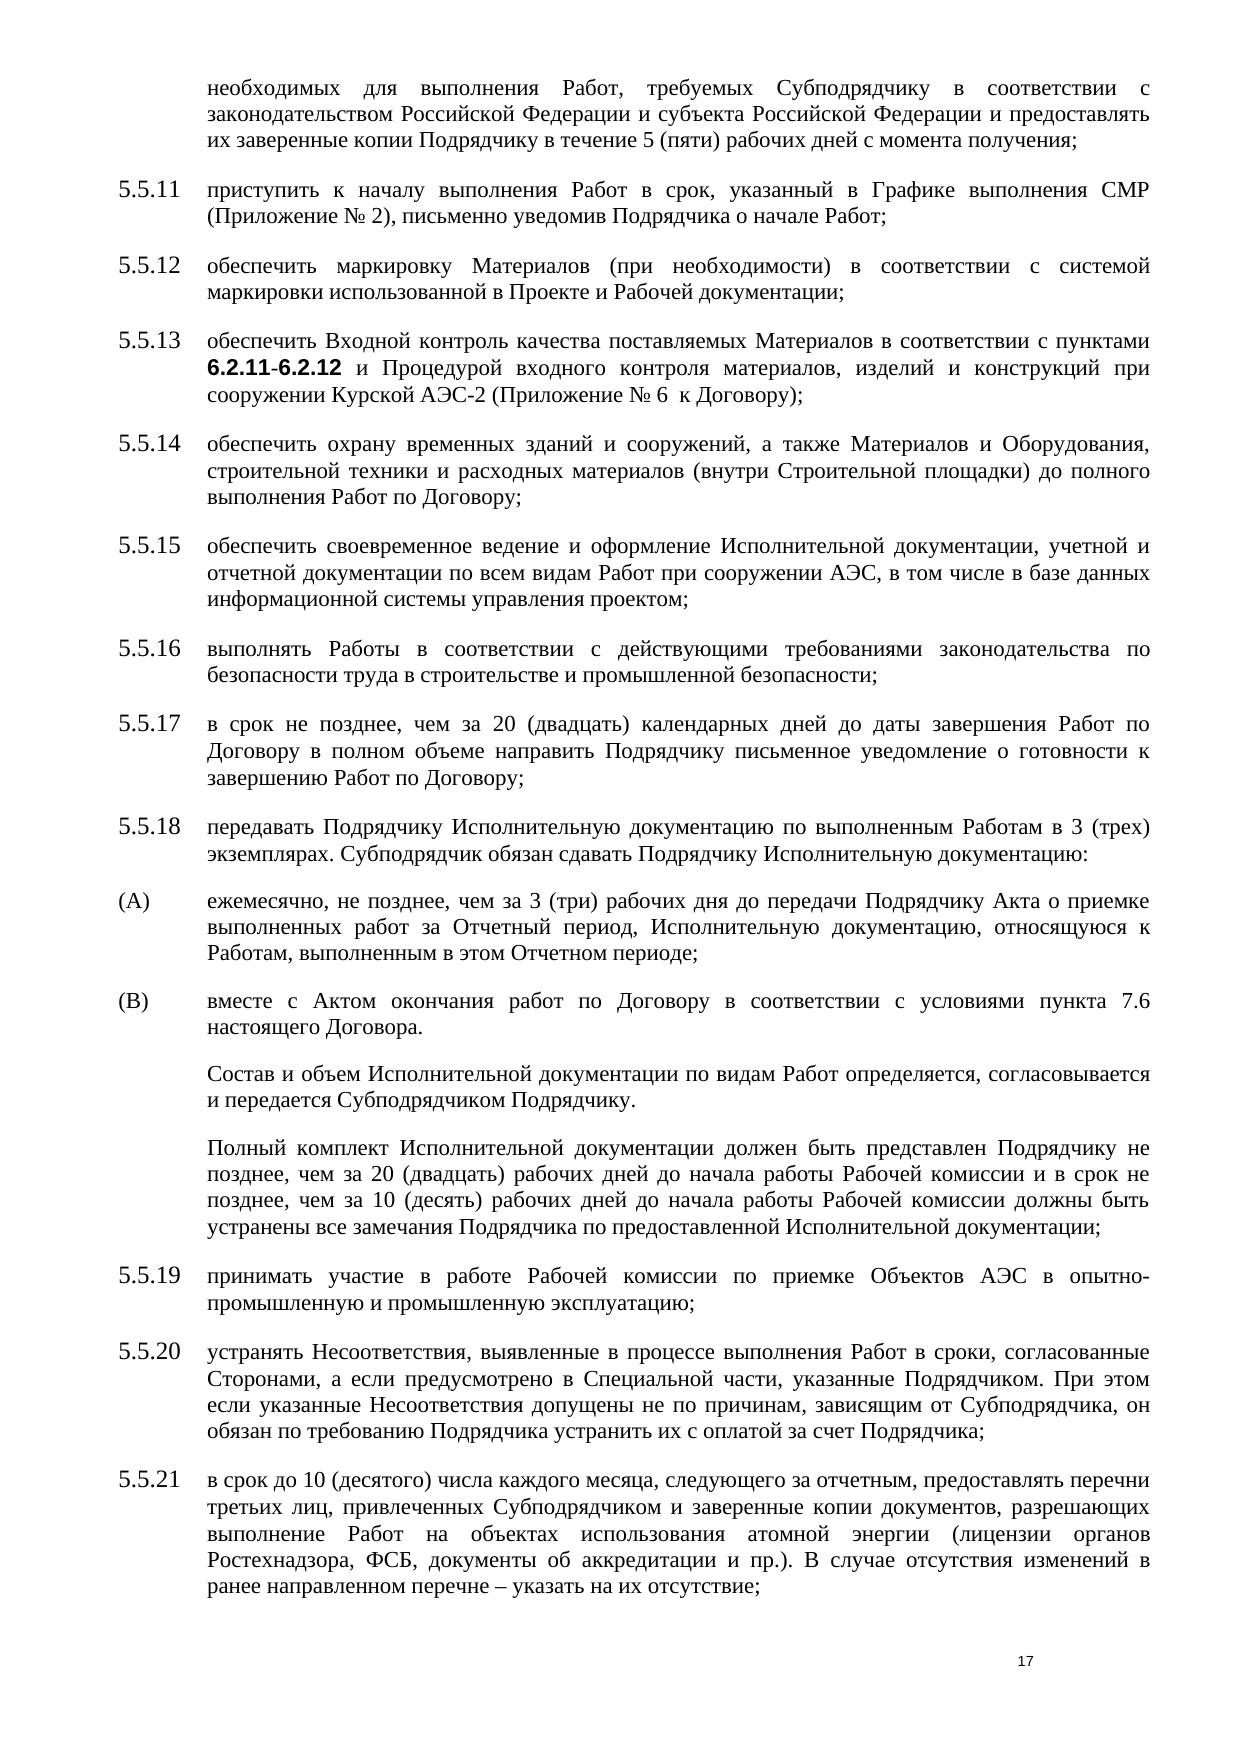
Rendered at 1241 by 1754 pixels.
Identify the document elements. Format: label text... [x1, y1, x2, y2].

subtitle обеспечить Входной контроль качества поставляемых Материалов в соответствии с пунктами 6.2.11-6.2.12 и Процедурой входного контроля материалов, изделий и конструкций при сооружении Курской АЭС-2 (Приложение № 6 к Договору); [118, 326, 1152, 407]
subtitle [118, 74, 1152, 153]
subtitle в срок до 10 (десятого) числа каждого месяца, следующего за отчетным, предоставлять перечни третьих лиц, привлеченных Субподрядчиком и заверенные копии документов, разрешающих выполнение Работ на объектах использования атомной энергии (лицензии органов Ростехнадзора, ФСБ, документы об аккредитации и пр.). В случае отсутствия изменений в ранее направленном перечне – указать на их отсутствие; [118, 1464, 1152, 1599]
subtitle Полный комплект Исполнительной документации должен быть представлен Подрядчику не позднее, чем за 20 (двадцать) рабочих дней до начала работы Рабочей комиссии и в срок не позднее, чем за 10 (десять) рабочих дней до начала работы Рабочей комиссии должны быть устранены все замечания Подрядчика по предоставленной Исполнительной документации; [207, 1134, 1152, 1239]
subtitle ежемесячно, не позднее, чем за 3 (три) рабочих дня до передачи Подрядчику Акта о приемке выполненных работ за Отчетный период, Исполнительную документацию, относящуюся к Работам, выполненным в этом Отчетном периоде; [118, 887, 1152, 966]
subtitle обеспечить маркировку Материалов (при необходимости) в соответствии с системой маркировки использованной в Проекте и Рабочей документации; [118, 250, 1152, 305]
subtitle приступить к началу выполнения Работ в срок, указанный в Графике выполнения СМР (Приложение № 2), письменно уведомив Подрядчика о начале Работ; [118, 174, 1152, 229]
subtitle обеспечить своевременное ведение и оформление Исполнительной документации, учетной и отчетной документации по всем видам Работ при сооружении АЭС, в том числе в базе данных информационной системы управления проектом; [118, 530, 1152, 612]
subtitle передавать Подрядчику Исполнительную документацию по выполненным Работам в 3 (трех) экземплярах. Субподрядчик обязан сдавать Подрядчику Исполнительную документацию: [118, 811, 1152, 866]
subtitle в срок не позднее, чем за 20 (двадцать) календарных дней до даты завершения Работ по Договору в полном объеме направить Подрядчику письменное уведомление о готовности к завершению Работ по Договору; [118, 708, 1152, 790]
subtitle выполнять Работы в соответствии с действующими требованиями законодательства по безопасности труда в строительстве и промышленной безопасности; [118, 633, 1152, 688]
subtitle Состав и объем Исполнительной документации по видам Работ определяется, согласовывается и передается Субподрядчиком Подрядчику. [207, 1060, 1152, 1113]
subtitle вместе с Актом окончания работ по Договору в соответствии с условиями пункта 7.6 настоящего Договора. [118, 987, 1152, 1039]
subtitle обеспечить охрану временных зданий и сооружений, а также Материалов и Оборудования, строительной техники и расходных материалов (внутри Строительной площадки) до полного выполнения Работ по Договору; [118, 428, 1152, 509]
subtitle устранять Несоответствия, выявленные в процессе выполнения Работ в сроки, согласованные Сторонами, а если предусмотрено в Специальной части, указанные Подрядчиком. При этом если указанные Несоответствия допущены не по причинам, зависящим от Субподрядчика, он обязан по требованию Подрядчика устранить их с оплатой за счет Подрядчика; [118, 1336, 1152, 1444]
subtitle принимать участие в работе Рабочей комиссии по приемке Объектов АЭС в опытно-промышленную и промышленную эксплуатацию; [118, 1260, 1152, 1315]
